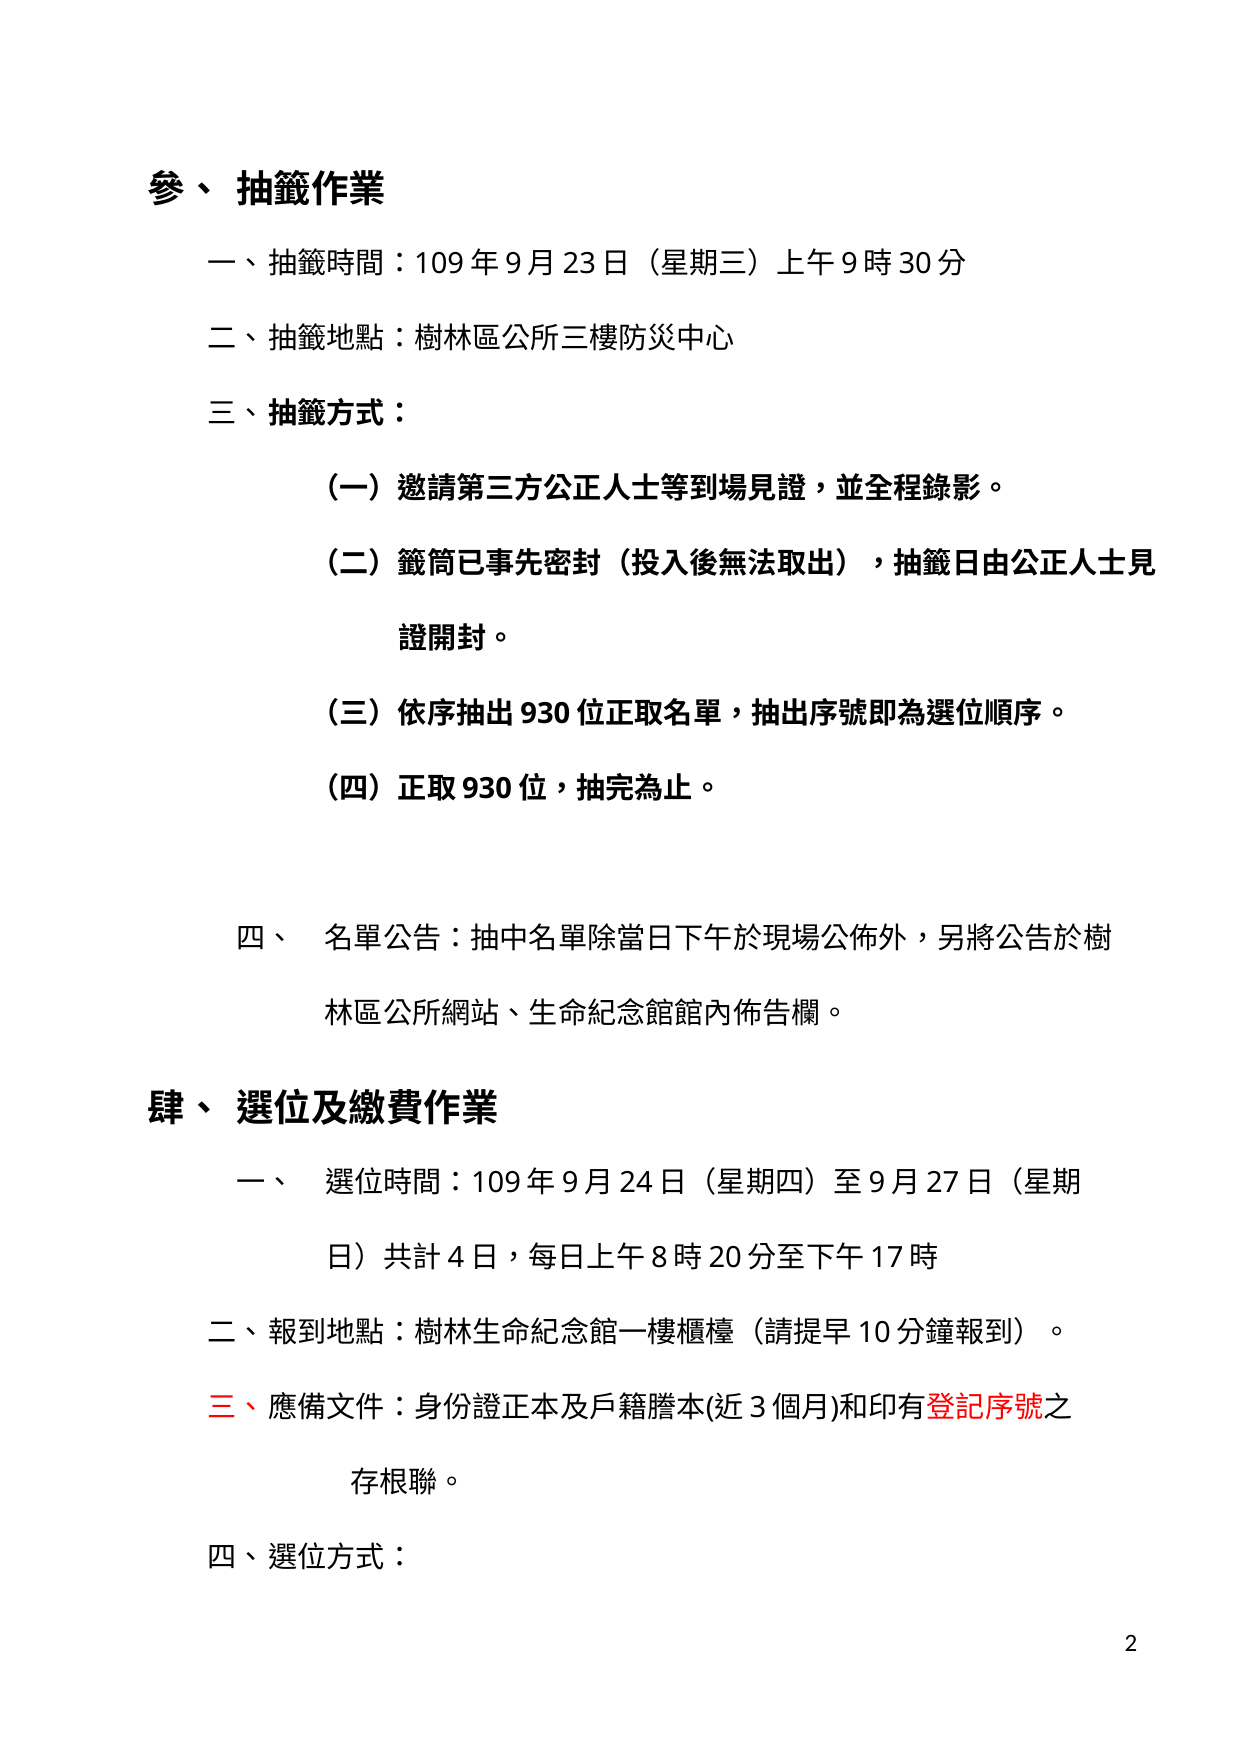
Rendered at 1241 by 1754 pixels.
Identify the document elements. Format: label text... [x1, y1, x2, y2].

list （四）正取930位，抽完為止。 [162, 749, 1137, 824]
list （二）籤筒已事先密封（投入後無法取出），抽籤日由公正人士見證開封。 [310, 524, 1181, 674]
list （三）依序抽出930位正取名單，抽出序號即為選位順序。 [162, 674, 1137, 749]
list 抽籤地點：樹林區公所三樓防災中心 [168, 299, 1137, 374]
list 選位時間：109年9月24日（星期四）至9月27日（星期日）共計4日，每日上午8時20分至下午17時 [236, 1142, 1137, 1292]
list 抽籤時間：109年9月23日（星期三）上午9時30分 [168, 224, 1137, 299]
list 名單公告：抽中名單除當日下午於現場公佈外，另將公告於樹林區公所網站、生命紀念館館內佈告欄。 [236, 899, 1137, 1049]
list 應備文件：身份證正本及戶籍謄本(近3個月)和印有登記序號之 [168, 1367, 1137, 1442]
list 選位方式： [168, 1517, 1137, 1592]
list 抽籤方式： [168, 374, 1137, 449]
list 報到地點：樹林生命紀念館一樓櫃檯（請提早10分鐘報到）。 [168, 1292, 1137, 1367]
list 抽籤作業 [148, 149, 1137, 224]
list 選位及繳費作業 [148, 1067, 1137, 1142]
list （一）邀請第三方公正人士等到場見證，並全程錄影。 [162, 449, 1137, 524]
list 存根聯。 [236, 1442, 1137, 1517]
